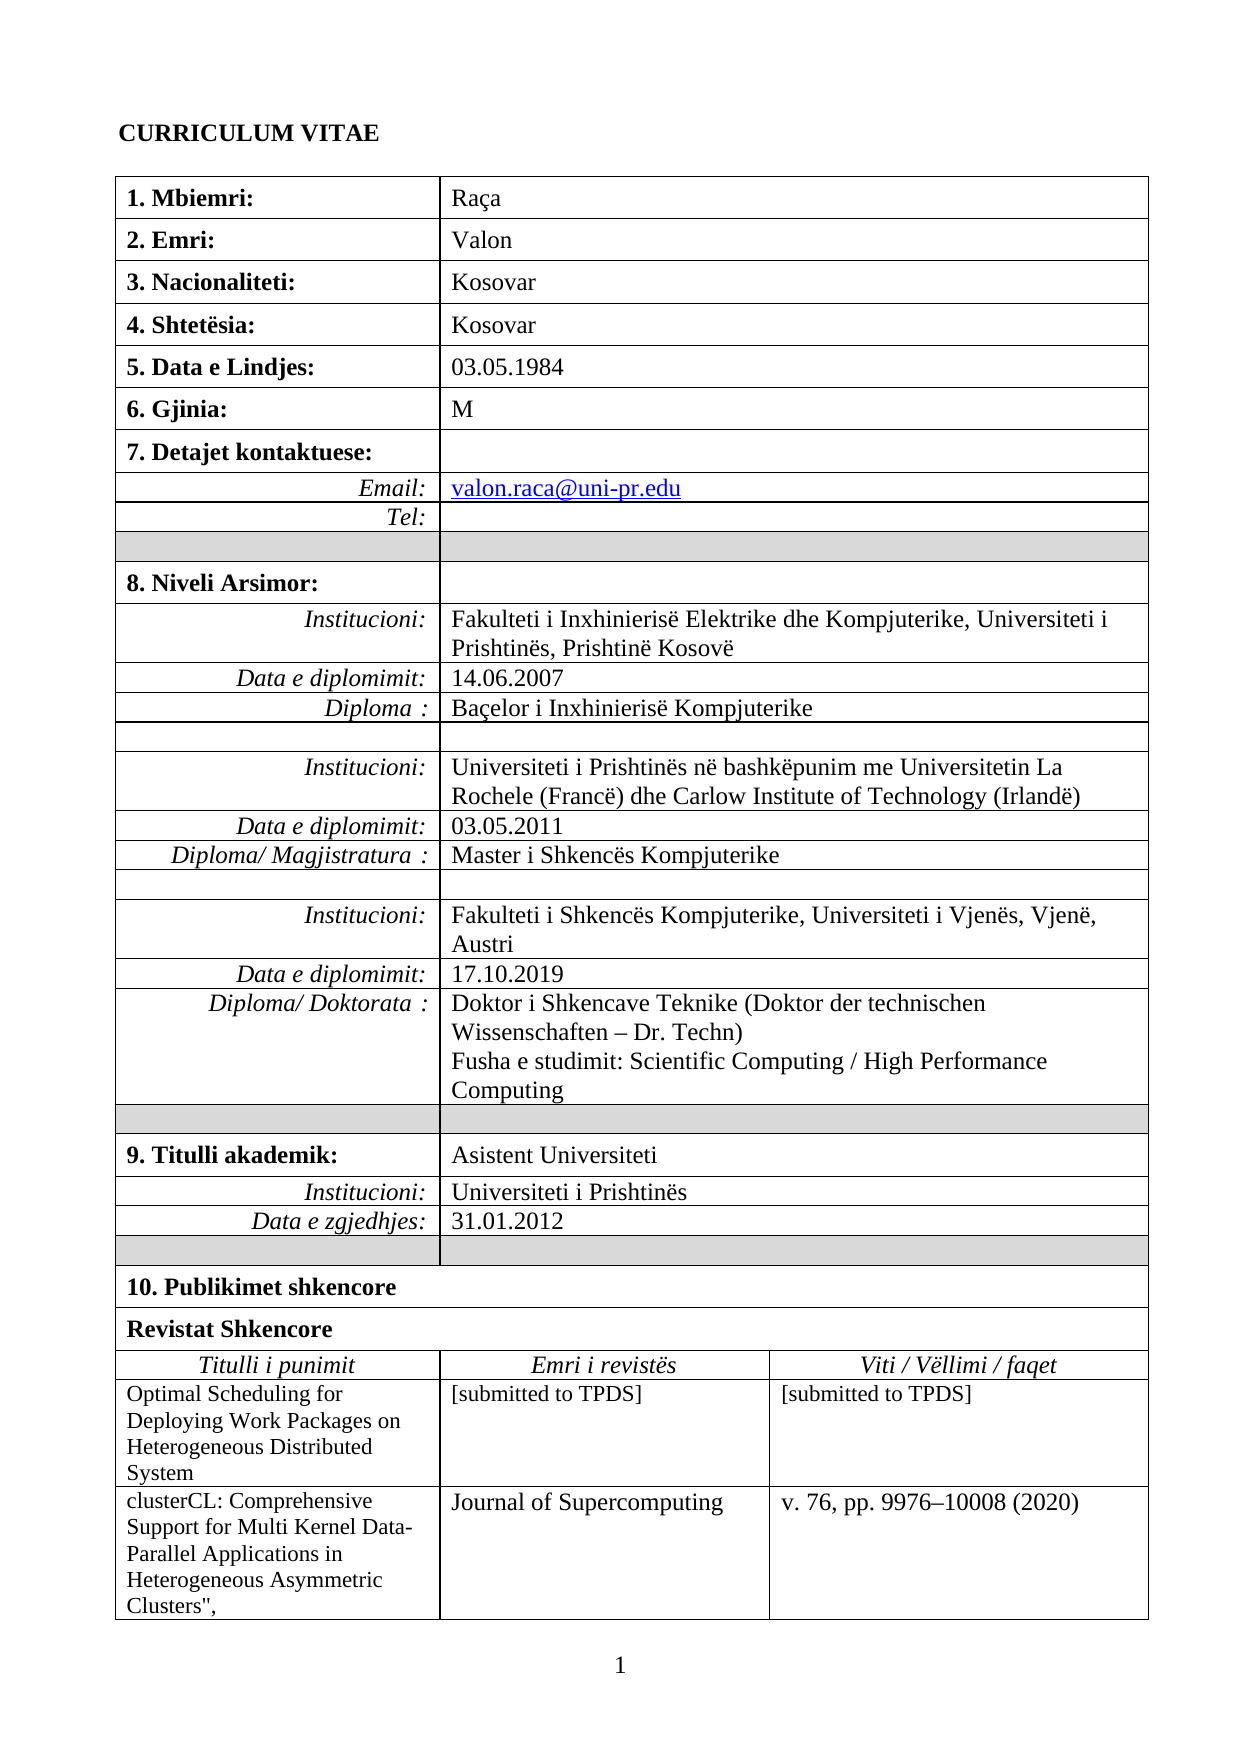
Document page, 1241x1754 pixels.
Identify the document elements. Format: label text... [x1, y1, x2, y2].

table_cell 8. Niveli Arsimor: [116, 562, 439, 603]
table_cell Master i Shkencës Kompjuterike [441, 841, 1148, 869]
table_cell clusterCL: Comprehensive Support for Multi Kernel Data-Parallel Applications in Heterogeneous Asymmetric Clusters", [116, 1487, 439, 1619]
table_header Raça [441, 177, 1148, 218]
table_cell 17.10.2019 [441, 959, 1148, 987]
table_cell 03.05.1984 [441, 346, 1148, 387]
table_cell 3. Nacionaliteti: [116, 261, 439, 302]
table_cell Institucioni: [116, 604, 439, 662]
table_cell 31.01.2012 [441, 1206, 1148, 1235]
table_cell Optimal Scheduling for Deploying Work Packages on Heterogeneous Distributed System [116, 1380, 439, 1486]
table_cell [submitted to TPDS] [770, 1380, 1148, 1486]
table_cell Valon [441, 219, 1148, 260]
table_cell Institucioni: [116, 900, 439, 958]
table_cell Kosovar [441, 261, 1148, 302]
table_cell Data e diplomimit: [116, 959, 439, 987]
table_cell Diploma/ Magjistratura : [116, 841, 439, 869]
table_cell 14.06.2007 [441, 663, 1148, 692]
table_cell M [441, 388, 1148, 429]
table_cell [441, 503, 1148, 531]
table_cell v. 76, pp. 9976–10008 (2020) [770, 1487, 1148, 1619]
table_cell [441, 1105, 1148, 1133]
table_cell 10. Publikimet shkencore [116, 1266, 1148, 1307]
table_cell Viti / Vëllimi / faqet [770, 1351, 1148, 1379]
table_cell Universiteti i Prishtinës në bashkëpunim me Universitetin La Rochele (Francë) dhe Carlow Institute of Technology (Irlandë) [441, 752, 1148, 810]
table_cell [441, 1236, 1148, 1265]
table_cell 6. Gjinia: [116, 388, 439, 429]
table_cell [441, 562, 1148, 603]
table_cell 03.05.2011 [441, 811, 1148, 839]
table_cell Doktor i Shkencave Teknike (Doktor der technischen Wissenschaften – Dr. Techn) Fusha e studimit: Scientific Computing / High Performance Computing [441, 989, 1148, 1103]
table_cell Asistent Universiteti [441, 1134, 1148, 1176]
table_cell Data e diplomimit: [116, 811, 439, 839]
table_cell Diploma/ Doktorata : [116, 989, 439, 1103]
table_cell Kosovar [441, 304, 1148, 345]
table_cell Data e zgjedhjes: [116, 1206, 439, 1235]
table_cell Institucioni: [116, 1177, 439, 1205]
table_cell [116, 1105, 439, 1133]
table_cell [441, 430, 1148, 472]
table_cell Diploma : [116, 693, 439, 721]
table_cell 9. Titulli akademik: [116, 1134, 439, 1176]
table_cell [441, 723, 1148, 751]
table_cell [441, 532, 1148, 561]
table_cell Fakulteti i Inxhinierisë Elektrike dhe Kompjuterike, Universiteti i Prishtinës, Prishtinë Kosovë [441, 604, 1148, 662]
table_cell Email: [116, 473, 439, 501]
table_cell Emri i revistës [441, 1351, 769, 1379]
table_cell Fakulteti i Shkencës Kompjuterike, Universiteti i Vjenës, Vjenë, Austri [441, 900, 1148, 958]
subtitle CURRICULUM VITAE [118, 118, 1122, 147]
table_cell [116, 723, 439, 751]
table_cell 4. Shtetësia: [116, 304, 439, 345]
table_cell Universiteti i Prishtinës [441, 1177, 1148, 1205]
table_cell [116, 1236, 439, 1265]
table_cell Journal of Supercomputing [441, 1487, 769, 1619]
table_cell Institucioni: [116, 752, 439, 810]
table_header 1. Mbiemri: [116, 177, 439, 218]
table_cell 7. Detajet kontaktuese: [116, 430, 439, 472]
table_cell Baçelor i Inxhinierisë Kompjuterike [441, 693, 1148, 721]
table_cell 2. Emri: [116, 219, 439, 260]
table_cell [116, 870, 439, 899]
table_cell [116, 532, 439, 561]
table_cell Data e diplomimit: [116, 663, 439, 692]
table_cell 5. Data e Lindjes: [116, 346, 439, 387]
table_cell Revistat Shkencore [116, 1308, 1148, 1349]
table_cell Tel: [116, 503, 439, 531]
table_cell Titulli i punimit [116, 1351, 439, 1379]
table_cell valon.raca@uni-pr.edu [441, 473, 1148, 501]
table_cell [submitted to TPDS] [441, 1380, 769, 1486]
table_cell [441, 870, 1148, 899]
